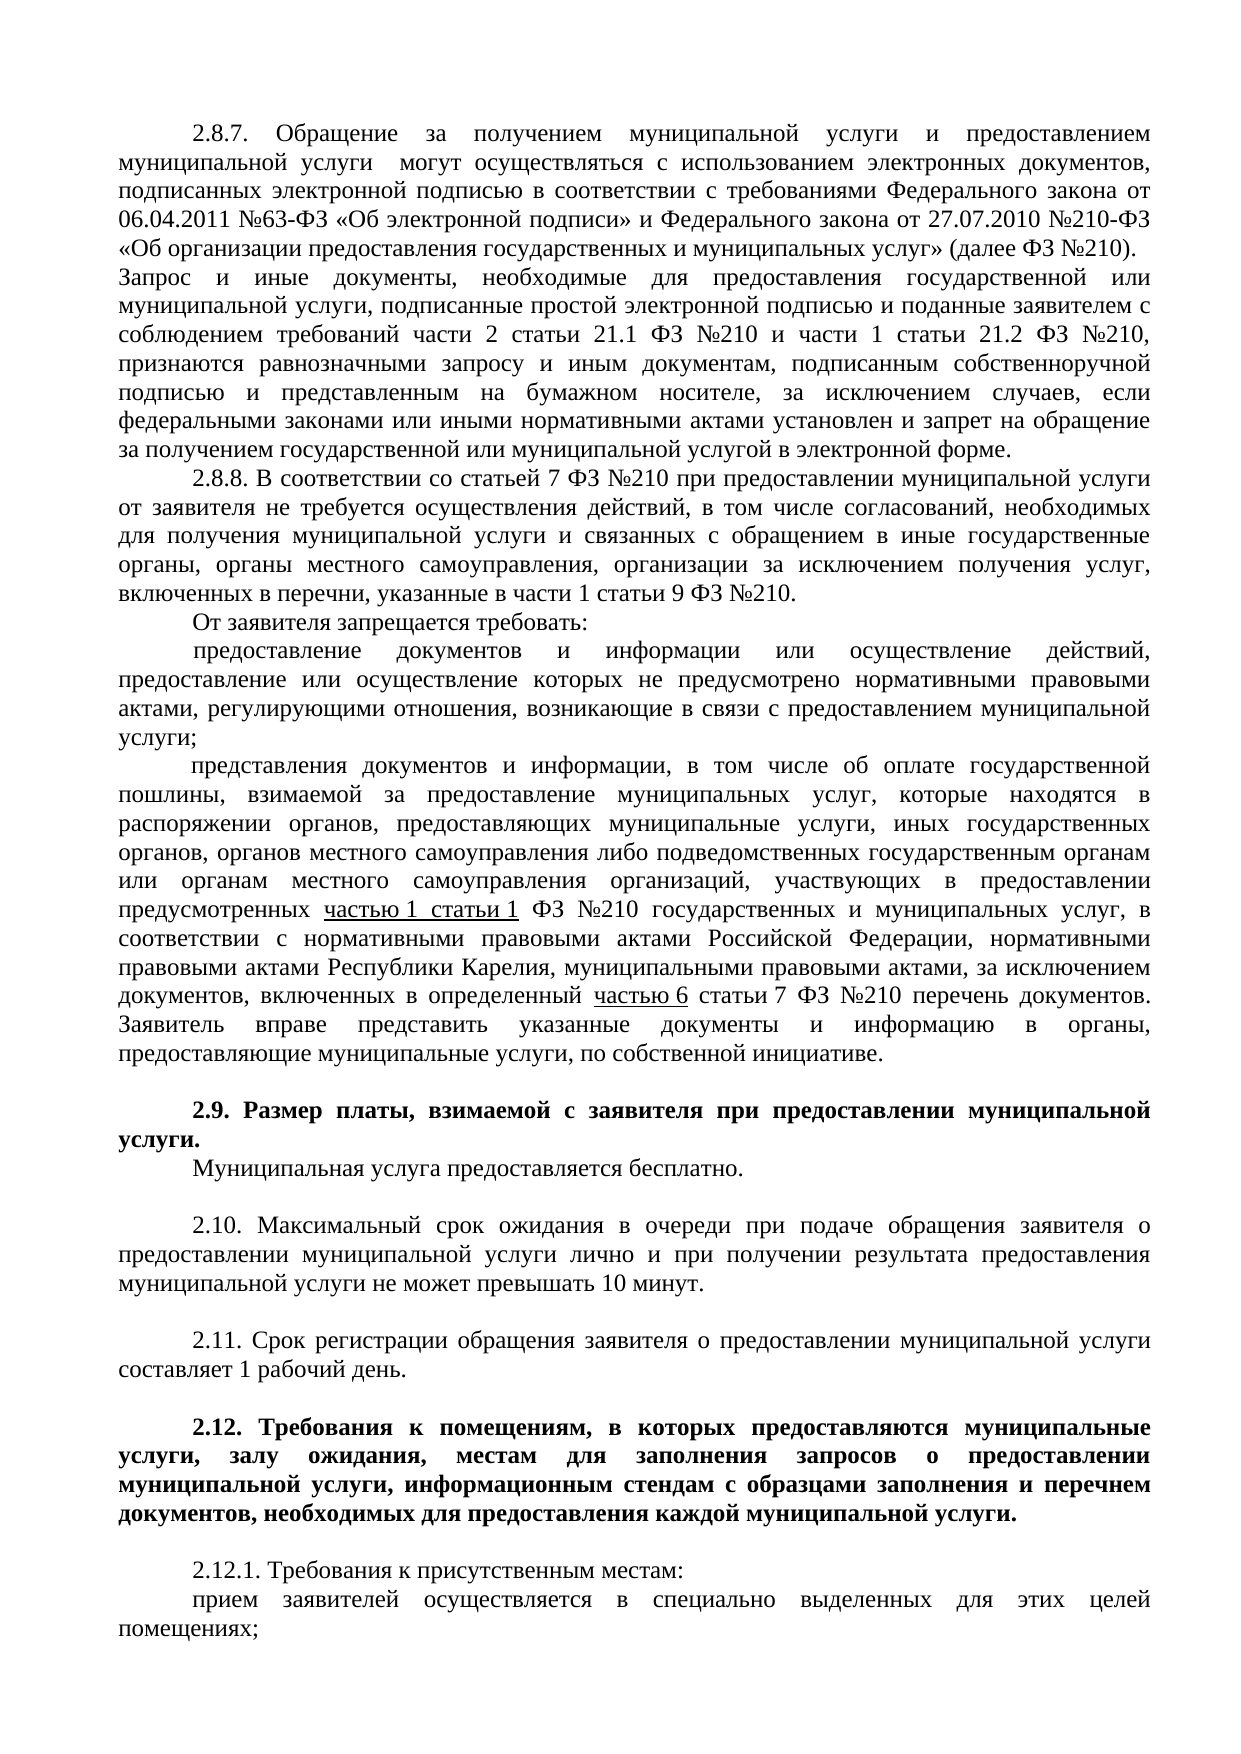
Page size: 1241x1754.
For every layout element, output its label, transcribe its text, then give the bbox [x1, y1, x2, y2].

text 2.9. Размер платы, взимаемой с заявителя при предоставлении муниципальной услуги. [118, 1096, 1152, 1153]
text 2.10. Максимальный срок ожидания в очереди при подаче обращения заявителя о предоставлении муниципальной услуги лично и при получении результата предоставления муниципальной услуги не может превышать 10 минут. [118, 1211, 1152, 1297]
text 2.12. Требования к помещениям, в которых предоставляются муниципальные услуги, залу ожидания, местам для заполнения запросов о предоставлении муниципальной услуги, информационным стендам с образцами заполнения и перечнем документов, необходимых для предоставления каждой муниципальной услуги. [118, 1412, 1152, 1527]
text От заявителя запрещается требовать: [118, 607, 1152, 636]
text 2.11. Срок регистрации обращения заявителя о предоставлении муниципальной услуги составляет 1 рабочий день. [118, 1326, 1152, 1383]
text 2.8.8. В соответствии со статьей 7 ФЗ №210 при предоставлении муниципальной услуги от заявителя не требуется осуществления действий, в том числе согласований, необходимых для получения муниципальной услуги и связанных с обращением в иные государственные органы, органы местного самоуправления, организации за исключением получения услуг, включенных в перечни, указанные в части 1 статьи 9 ФЗ №210. [118, 463, 1152, 607]
text представления документов и информации, в том числе об оплате государственной пошлины, взимаемой за предоставление муниципальных услуг, которые находятся в распоряжении органов, предоставляющих муниципальные услуги, иных государственных органов, органов местного самоуправления либо подведомственных государственным органам или органам местного самоуправления организаций, участвующих в предоставлении предусмотренных частью 1 статьи 1 ФЗ №210 государственных и муниципальных услуг, в соответствии с нормативными правовыми актами Российской Федерации, нормативными правовыми актами Республики Карелия, муниципальными правовыми актами, за исключением документов, включенных в определенный частью 6 статьи 7 ФЗ №210 перечень документов. Заявитель вправе представить указанные документы и информацию в органы, предоставляющие муниципальные услуги, по собственной инициативе. [118, 751, 1152, 1067]
text Запрос и иные документы, необходимые для предоставления государственной или муниципальной услуги, подписанные простой электронной подписью и поданные заявителем с соблюдением требований части 2 статьи 21.1 ФЗ №210 и части 1 статьи 21.2 ФЗ №210, признаются равнозначными запросу и иным документам, подписанным собственноручной подписью и представленным на бумажном носителе, за исключением случаев, если федеральными законами или иными нормативными актами установлен и запрет на обращение за получением государственной или муниципальной услугой в электронной форме. [118, 262, 1152, 463]
text 2.12.1. Требования к присутственным местам: [118, 1556, 1152, 1584]
text предоставление документов и информации или осуществление действий, предоставление или осуществление которых не предусмотрено нормативными правовыми актами, регулирующими отношения, возникающие в связи с предоставлением муниципальной услуги; [118, 636, 1152, 751]
text Муниципальная услуга предоставляется бесплатно. [118, 1153, 1152, 1182]
text 2.8.7. Обращение за получением муниципальной услуги и предоставлением муниципальной услуги могут осуществляться с использованием электронных документов, подписанных электронной подписью в соответствии с требованиями Федерального закона от 06.04.2011 №63-ФЗ «Об электронной подписи» и Федерального закона от 27.07.2010 №210-ФЗ «Об организации предоставления государственных и муниципальных услуг» (далее ФЗ №210). [118, 118, 1152, 262]
text прием заявителей осуществляется в специально выделенных для этих целей помещениях; [118, 1584, 1152, 1642]
